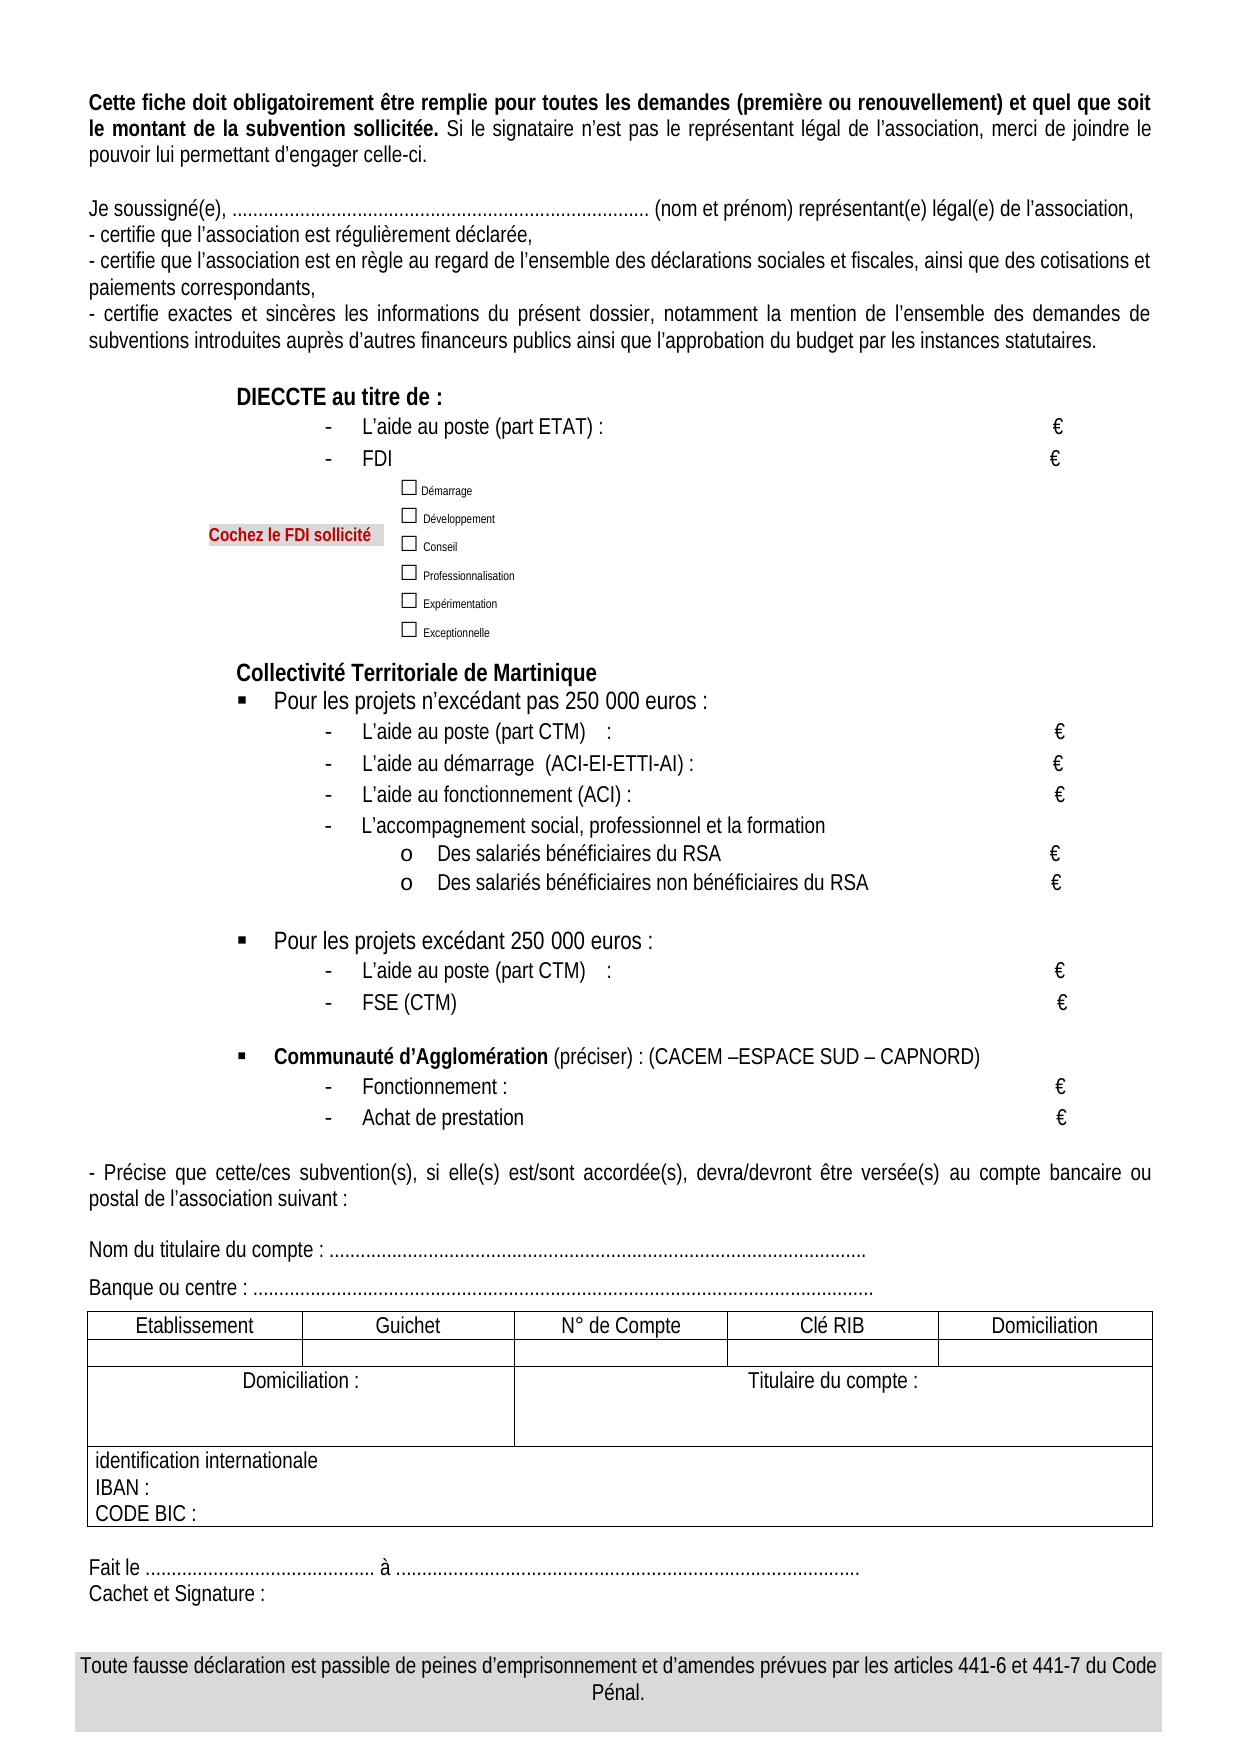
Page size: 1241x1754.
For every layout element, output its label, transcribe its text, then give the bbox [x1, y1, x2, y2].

list Communauté d’Agglomération (préciser) : (CACEM –ESPACE SUD – CAPNORD) [236, 1043, 1152, 1070]
list L’accompagnement social, professionnel et la formation [324, 809, 1152, 840]
text - Précise que cette/ces subvention(s), si elle(s) est/sont accordée(s), devra/devront être versée(s) au compte bancaire ou postal de l’association suivant : [89, 1158, 1152, 1211]
list - certifie exactes et sincères les informations du présent dossier, notamment la mention de l’ensemble des demandes de subventions introduites auprès d’autres financeurs publics ainsi que l’approbation du budget par les instances statutaires. [29, 300, 1152, 353]
table_cell [728, 1340, 938, 1366]
text Cette fiche doit obligatoirement être remplie pour toutes les demandes (première ou renouvellement) et quel que soit le montant de la subvention sollicitée. Si le signataire n’est pas le représentant légal de l’association, merci de joindre le pouvoir lui permettant d’engager celle-ci. [89, 89, 1152, 168]
text DIECCTE au titre de : [89, 382, 1152, 410]
list Pour les projets excédant 250 000 euros : [236, 926, 1152, 954]
list Achat de prestation € [324, 1101, 1152, 1132]
list L’aide au poste (part ETAT) : € [324, 410, 1152, 441]
text Démarrage [399, 473, 1152, 501]
text Exceptionnelle [399, 615, 1152, 643]
table_cell [303, 1340, 514, 1366]
list L’aide au démarrage (ACI-EI-ETTI-AI) : € [324, 746, 1152, 778]
table_header Etablissement [88, 1312, 302, 1339]
text - certifie que l’association est régulièrement déclarée, [89, 221, 1152, 247]
text Professionnalisation [399, 558, 1152, 586]
list FSE (CTM) € [324, 986, 1152, 1017]
list Fonctionnement : € [324, 1070, 1152, 1101]
list L’aide au fonctionnement (ACI) : € [324, 778, 1152, 809]
table_cell [939, 1340, 1152, 1366]
text Développement [399, 501, 1152, 529]
text Expérimentation [399, 586, 1152, 615]
table_header Guichet [303, 1312, 514, 1339]
text Collectivité Territoriale de Martinique [236, 658, 1152, 686]
text Cachet et Signature : [89, 1580, 1152, 1606]
list Des salariés bénéficiaires du RSA € [399, 840, 1152, 868]
list Pour les projets n’excédant pas 250 000 euros : [236, 686, 1152, 715]
text Je soussigné(e), ................................................................................ (nom et prénom) représentant(e) légal(e) de l’association, [89, 194, 1152, 221]
list L’aide au poste (part CTM) : € [324, 715, 1152, 746]
text Banque ou centre : ....................................................................................................................... [89, 1274, 1152, 1300]
table_cell Titulaire du compte : [515, 1367, 1152, 1446]
table_cell [88, 1340, 302, 1366]
list Des salariés bénéficiaires non bénéficiaires du RSA € [399, 868, 1152, 897]
table_cell [515, 1340, 727, 1366]
list L’aide au poste (part CTM) : € [324, 954, 1152, 986]
table_header Domiciliation [939, 1312, 1152, 1339]
table_cell identification internationale IBAN : CODE BIC : [88, 1447, 1152, 1526]
table_cell Domiciliation : [88, 1367, 514, 1446]
table_header Clé RIB [728, 1312, 938, 1339]
text Conseil [399, 529, 1152, 558]
text Fait le ............................................ à ......................................................................................... [89, 1554, 1152, 1580]
list FDI € [324, 441, 1152, 473]
table_header N° de Compte [515, 1312, 727, 1339]
text - certifie que l’association est en règle au regard de l’ensemble des déclarations sociales et fiscales, ainsi que des cotisations et paiements correspondants, [89, 247, 1152, 300]
text Nom du titulaire du compte : ....................................................................................................... [89, 1236, 1152, 1262]
